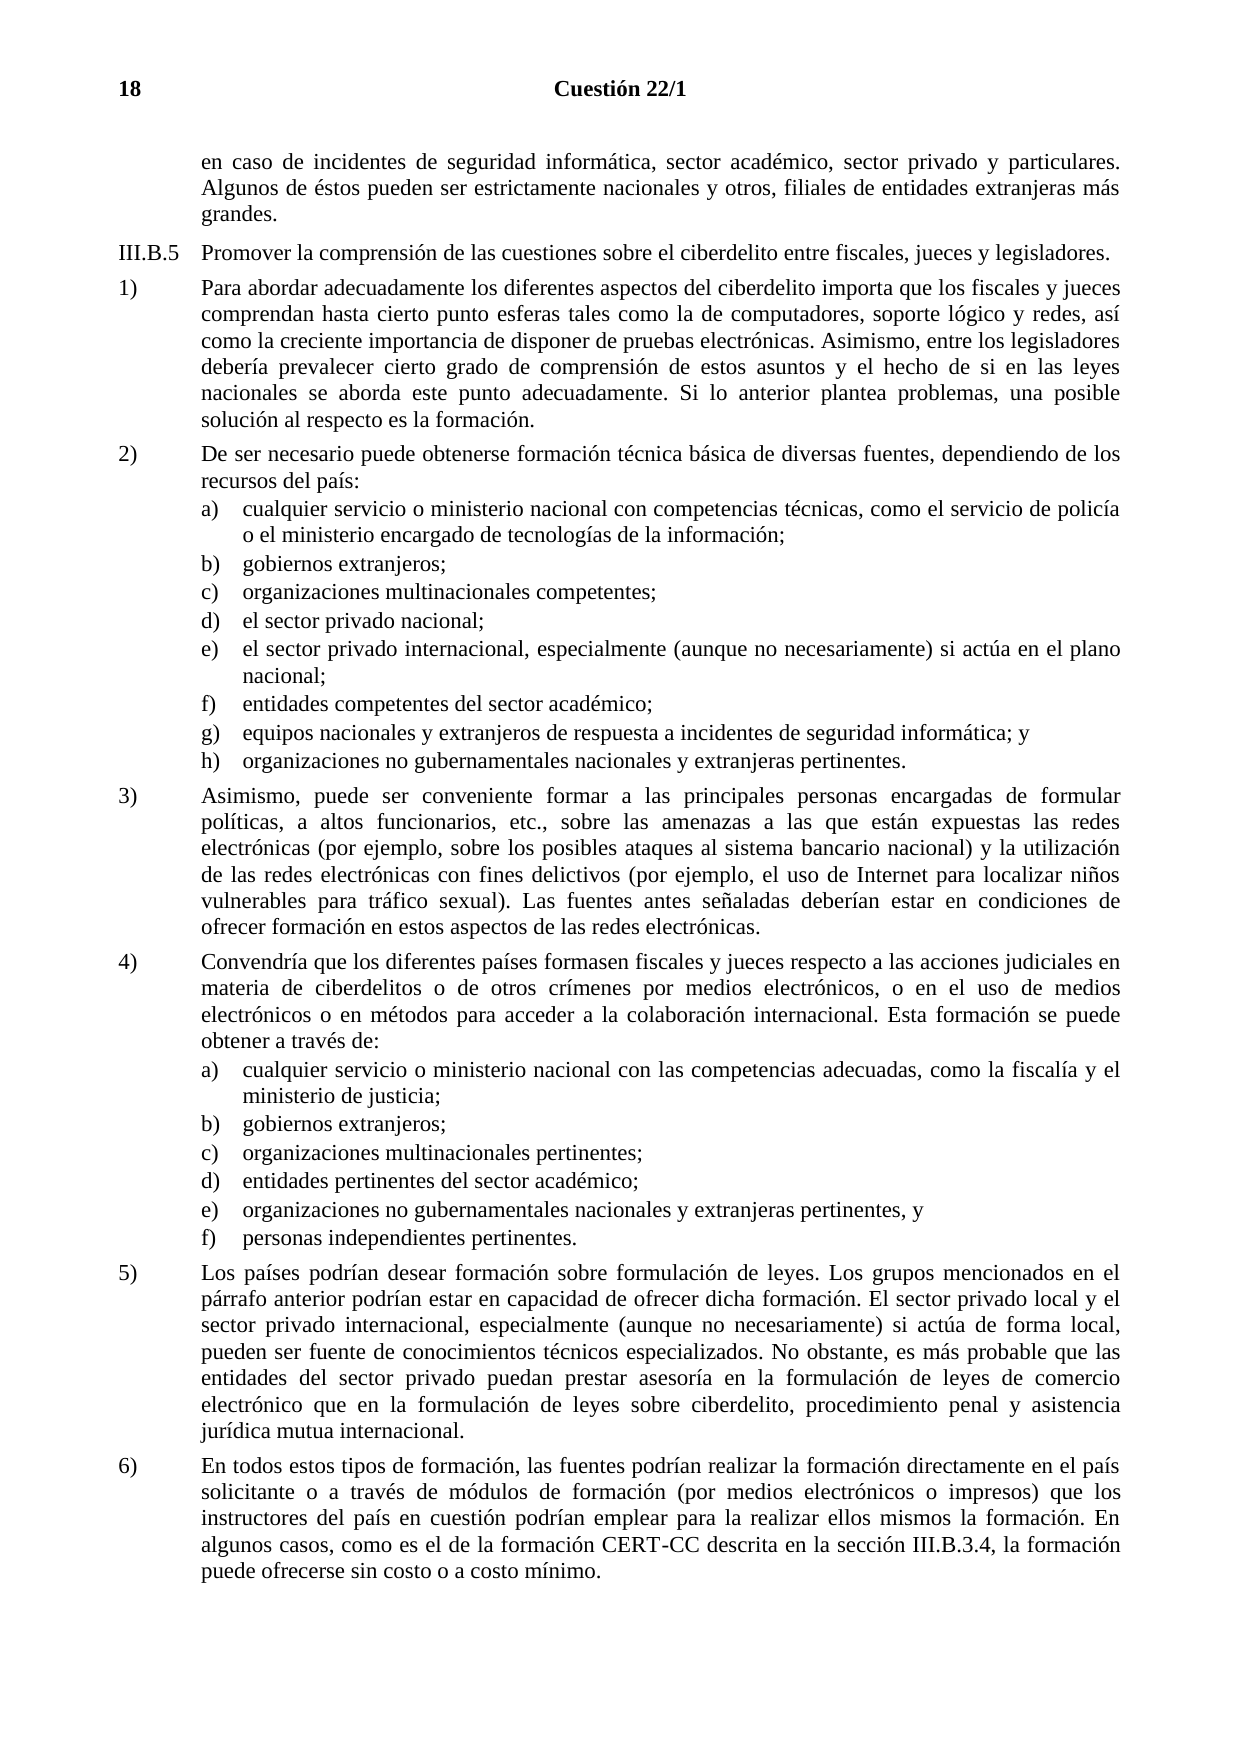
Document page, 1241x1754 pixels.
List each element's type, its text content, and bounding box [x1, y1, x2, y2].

text III.B.5 Promover la comprensión de las cuestiones sobre el ciberdelito entre fiscales, jueces y legisladores. [118, 239, 1122, 266]
text e) el sector privado internacional, especialmente (aunque no necesariamente) si actúa en el plano nacional; [201, 635, 1122, 688]
text h) organizaciones no gubernamentales nacionales y extranjeras pertinentes. [201, 747, 1122, 773]
text f) entidades competentes del sector académico; [201, 690, 1122, 716]
text d) entidades pertinentes del sector académico; [201, 1167, 1122, 1194]
text 5) Los países podrían desear formación sobre formulación de leyes. Los grupos mencionados en el párrafo anterior podrían estar en capacidad de ofrecer dicha formación. El sector privado local y el sector privado internacional, especialmente (aunque no necesariamente) si actúa de forma local, pueden ser fuente de conocimientos técnicos especializados. No obstante, es más probable que las entidades del sector privado puedan prestar asesoría en la formulación de leyes de comercio electrónico que en la formulación de leyes sobre ciberdelito, procedimiento penal y asistencia jurídica mutua internacional. [118, 1259, 1122, 1443]
text 1) Para abordar adecuadamente los diferentes aspectos del ciberdelito importa que los fiscales y jueces comprendan hasta cierto punto esferas tales como la de computadores, soporte lógico y redes, así como la creciente importancia de disponer de pruebas electrónicas. Asimismo, entre los legisladores debería prevalecer cierto grado de comprensión de estos asuntos y el hecho de si en las leyes nacionales se aborda este punto adecuadamente. Si lo anterior plantea problemas, una posible solución al respecto es la formación. [118, 274, 1122, 432]
text g) equipos nacionales y extranjeros de respuesta a incidentes de seguridad informática; y [201, 718, 1122, 745]
text b) gobiernos extranjeros; [201, 1110, 1122, 1137]
text c) organizaciones multinacionales pertinentes; [201, 1139, 1122, 1165]
text 2) De ser necesario puede obtenerse formación técnica básica de diversas fuentes, dependiendo de los recursos del país: [118, 440, 1122, 493]
text e) organizaciones no gubernamentales nacionales y extranjeras pertinentes, y [201, 1196, 1122, 1222]
text c) organizaciones multinacionales competentes; [201, 578, 1122, 605]
text f) personas independientes pertinentes. [201, 1224, 1122, 1251]
text 3) Asimismo, puede ser conveniente formar a las principales personas encargadas de formular políticas, a altos funcionarios, etc., sobre las amenazas a las que están expuestas las redes electrónicas (por ejemplo, sobre los posibles ataques al sistema bancario nacional) y la utilización de las redes electrónicas con fines delictivos (por ejemplo, el uso de Internet para localizar niños vulnerables para tráfico sexual). Las fuentes antes señaladas deberían estar en condiciones de ofrecer formación en estos aspectos de las redes electrónicas. [118, 782, 1122, 940]
text a) cualquier servicio o ministerio nacional con las competencias adecuadas, como la fiscalía y el ministerio de justicia; [201, 1056, 1122, 1108]
text a) cualquier servicio o ministerio nacional con competencias técnicas, como el servicio de policía o el ministerio encargado de tecnologías de la información; [201, 495, 1122, 548]
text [118, 148, 1122, 227]
text b) gobiernos extranjeros; [201, 550, 1122, 576]
text 6) En todos estos tipos de formación, las fuentes podrían realizar la formación directamente en el país solicitante o a través de módulos de formación (por medios electrónicos o impresos) que los instructores del país en cuestión podrían emplear para la realizar ellos mismos la formación. En algunos casos, como es el de la formación CERT-CC descrita en la sección III.B.3.4, la formación puede ofrecerse sin costo o a costo mínimo. [118, 1452, 1122, 1583]
text d) el sector privado nacional; [201, 607, 1122, 633]
text 4) Convendría que los diferentes países formasen fiscales y jueces respecto a las acciones judiciales en materia de ciberdelitos o de otros crímenes por medios electrónicos, o en el uso de medios electrónicos o en métodos para acceder a la colaboración internacional. Esta formación se puede obtener a través de: [118, 948, 1122, 1053]
